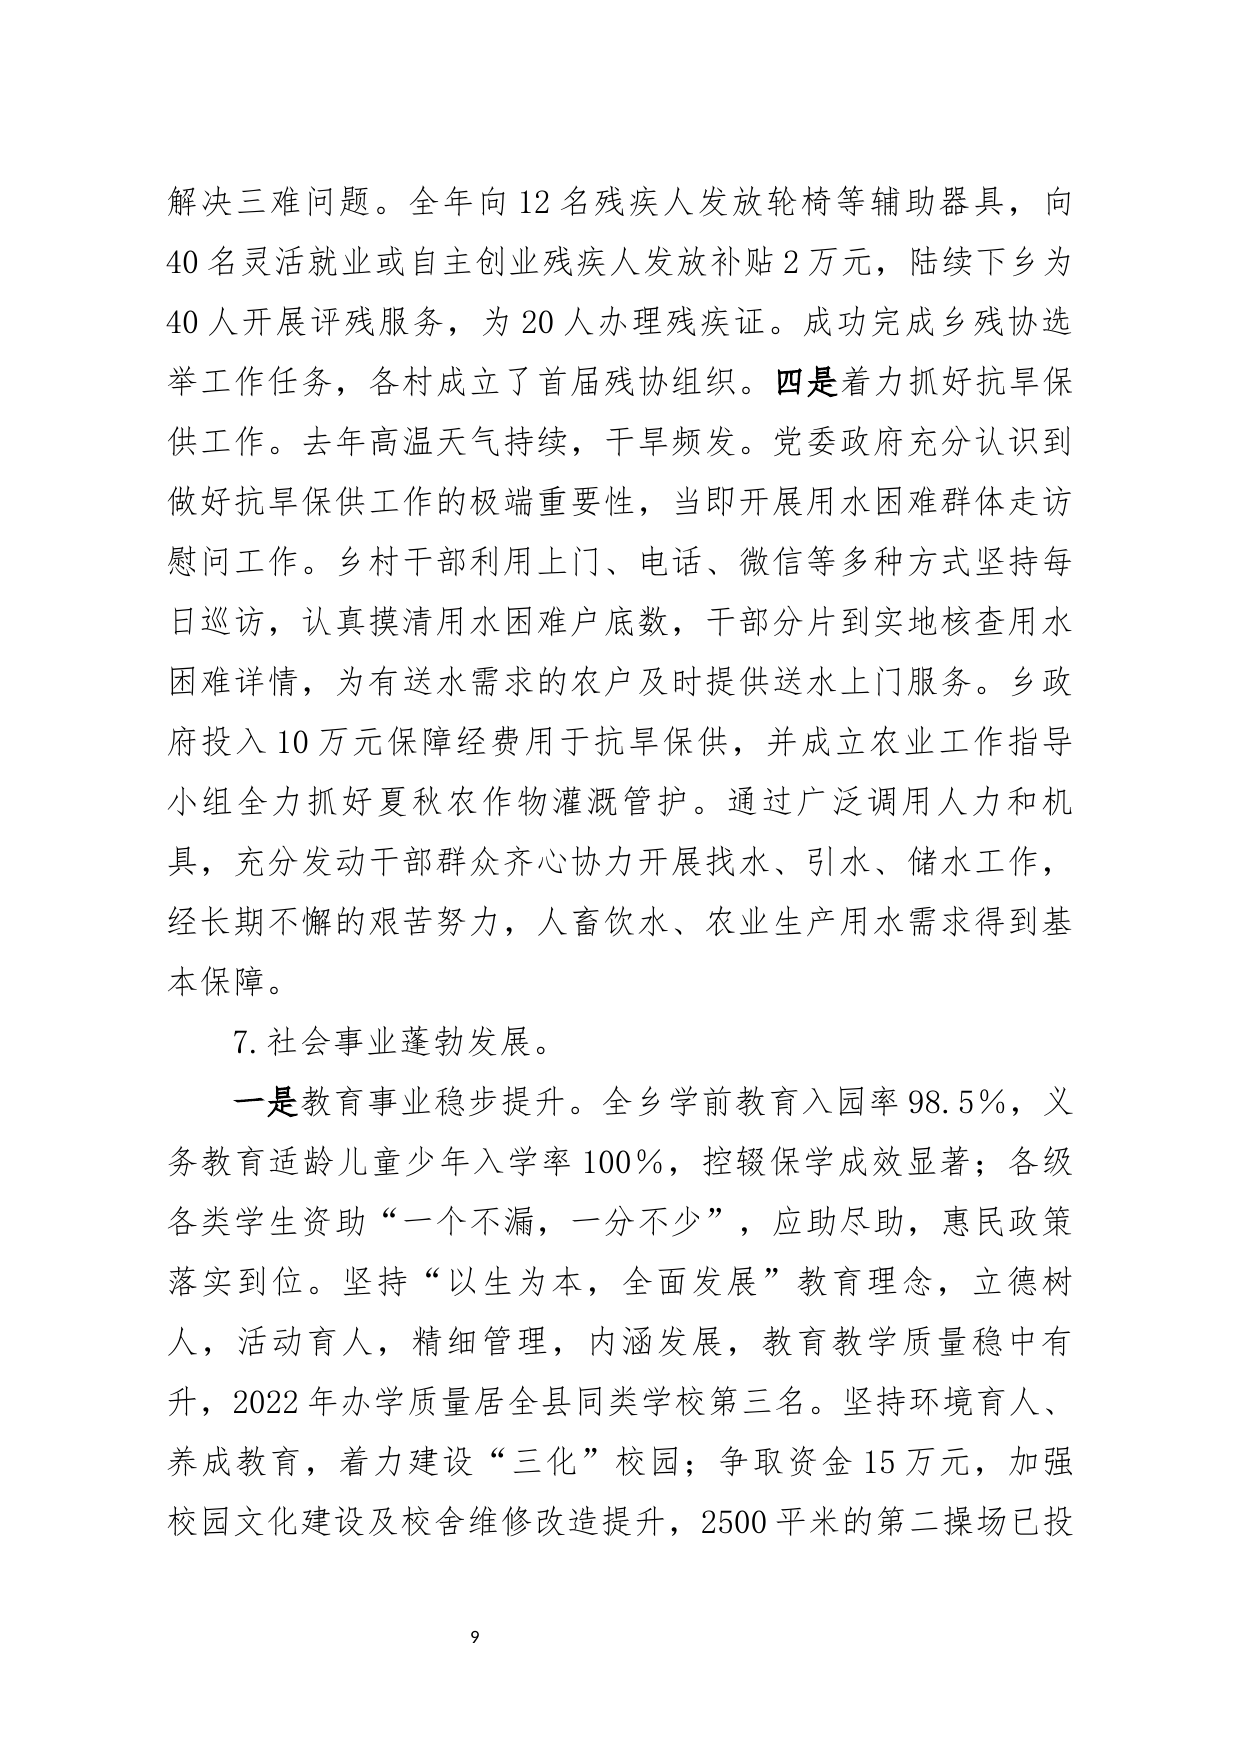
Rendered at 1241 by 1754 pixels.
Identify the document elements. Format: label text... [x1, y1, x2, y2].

text 7.社会事业蓬勃发展。 [165, 1005, 1075, 1065]
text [165, 165, 1075, 1005]
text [165, 1065, 1075, 1545]
